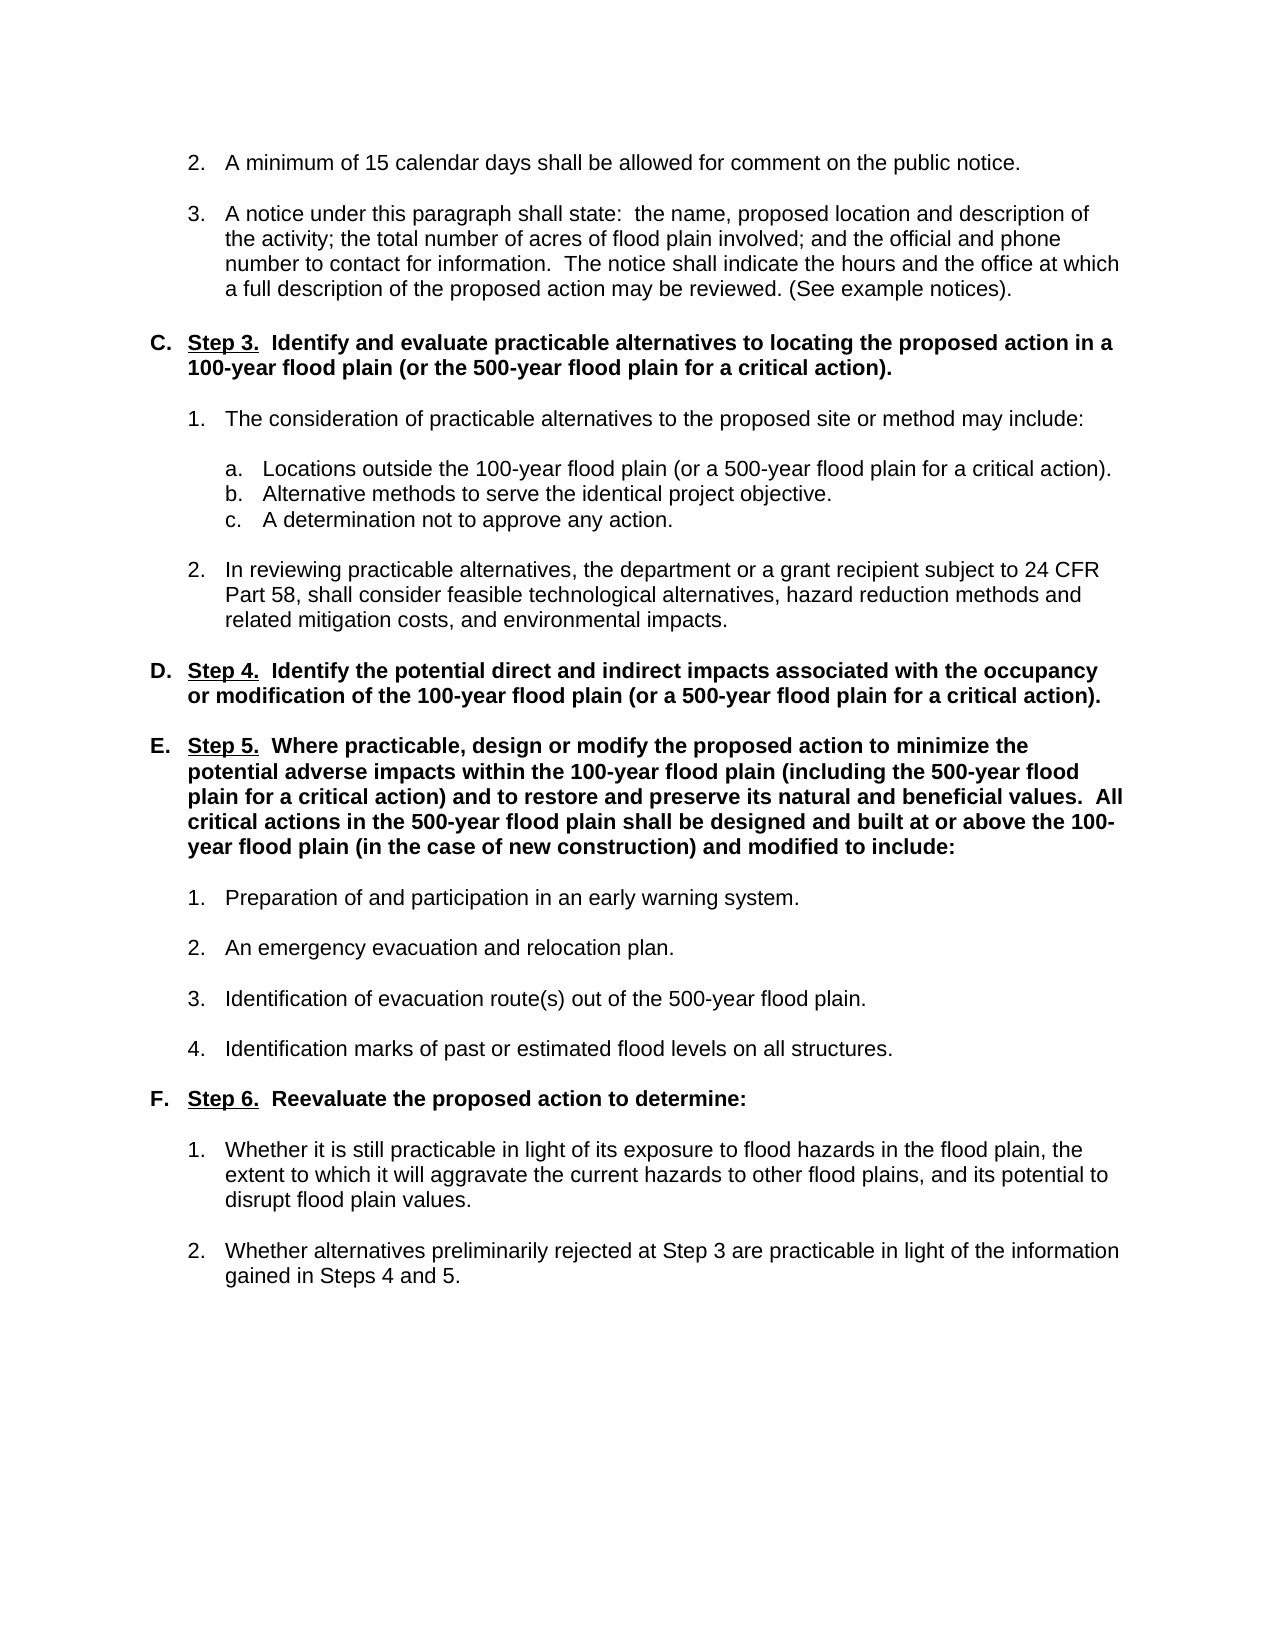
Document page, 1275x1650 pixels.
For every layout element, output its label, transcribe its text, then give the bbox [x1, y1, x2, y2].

text E. Step 5. Where practicable, design or modify the proposed action to minimize the potential adverse impacts within the 100-year flood plain (including the 500-year flood plain for a critical action) and to restore and preserve its natural and beneficial values. All critical actions in the 500-year flood plain shall be designed and built at or above the 100-year flood plain (in the case of new construction) and modified to include: [150, 733, 1125, 859]
text 2. In reviewing practicable alternatives, the department or a grant recipient subject to 24 CFR Part 58, shall consider feasible technological alternatives, hazard reduction methods and related mitigation costs, and environmental impacts. [187, 557, 1125, 632]
text c. A determination not to approve any action. [225, 506, 1125, 532]
text C. Step 3. Identify and evaluate practicable alternatives to locating the proposed action in a 100-year flood plain (or the 500-year flood plain for a critical action). [150, 330, 1125, 380]
text a. Locations outside the 100-year flood plain (or a 500-year flood plain for a critical action). [225, 456, 1125, 481]
text 3. A notice under this paragraph shall state: the name, proposed location and description of the activity; the total number of acres of flood plain involved; and the official and phone number to contact for information. The notice shall indicate the hours and the office at which a full description of the proposed action may be reviewed. (See example notices). [187, 200, 1125, 301]
text 2. A minimum of 15 calendar days shall be allowed for comment on the public notice. [187, 150, 1125, 175]
text F. Step 6. Reevaluate the proposed action to determine: [150, 1086, 1125, 1111]
text 2. Whether alternatives preliminarily rejected at Step 3 are practicable in light of the information gained in Steps 4 and 5. [187, 1237, 1125, 1288]
text 4. Identification marks of past or estimated flood levels on all structures. [187, 1036, 1125, 1061]
text 1. Preparation of and participation in an early warning system. [187, 884, 1125, 910]
text D. Step 4. Identify the potential direct and indirect impacts associated with the occupancy or modification of the 100-year flood plain (or a 500-year flood plain for a critical action). [150, 658, 1125, 708]
text b. Alternative methods to serve the identical project objective. [225, 481, 1125, 506]
text 2. An emergency evacuation and relocation plan. [187, 935, 1125, 960]
text 1. Whether it is still practicable in light of its exposure to flood hazards in the flood plain, the extent to which it will aggravate the current hazards to other flood plains, and its potential to disrupt flood plain values. [187, 1137, 1125, 1212]
text 3. Identification of evacuation route(s) out of the 500-year flood plain. [187, 985, 1125, 1011]
text 1. The consideration of practicable alternatives to the proposed site or method may include: [187, 406, 1125, 431]
